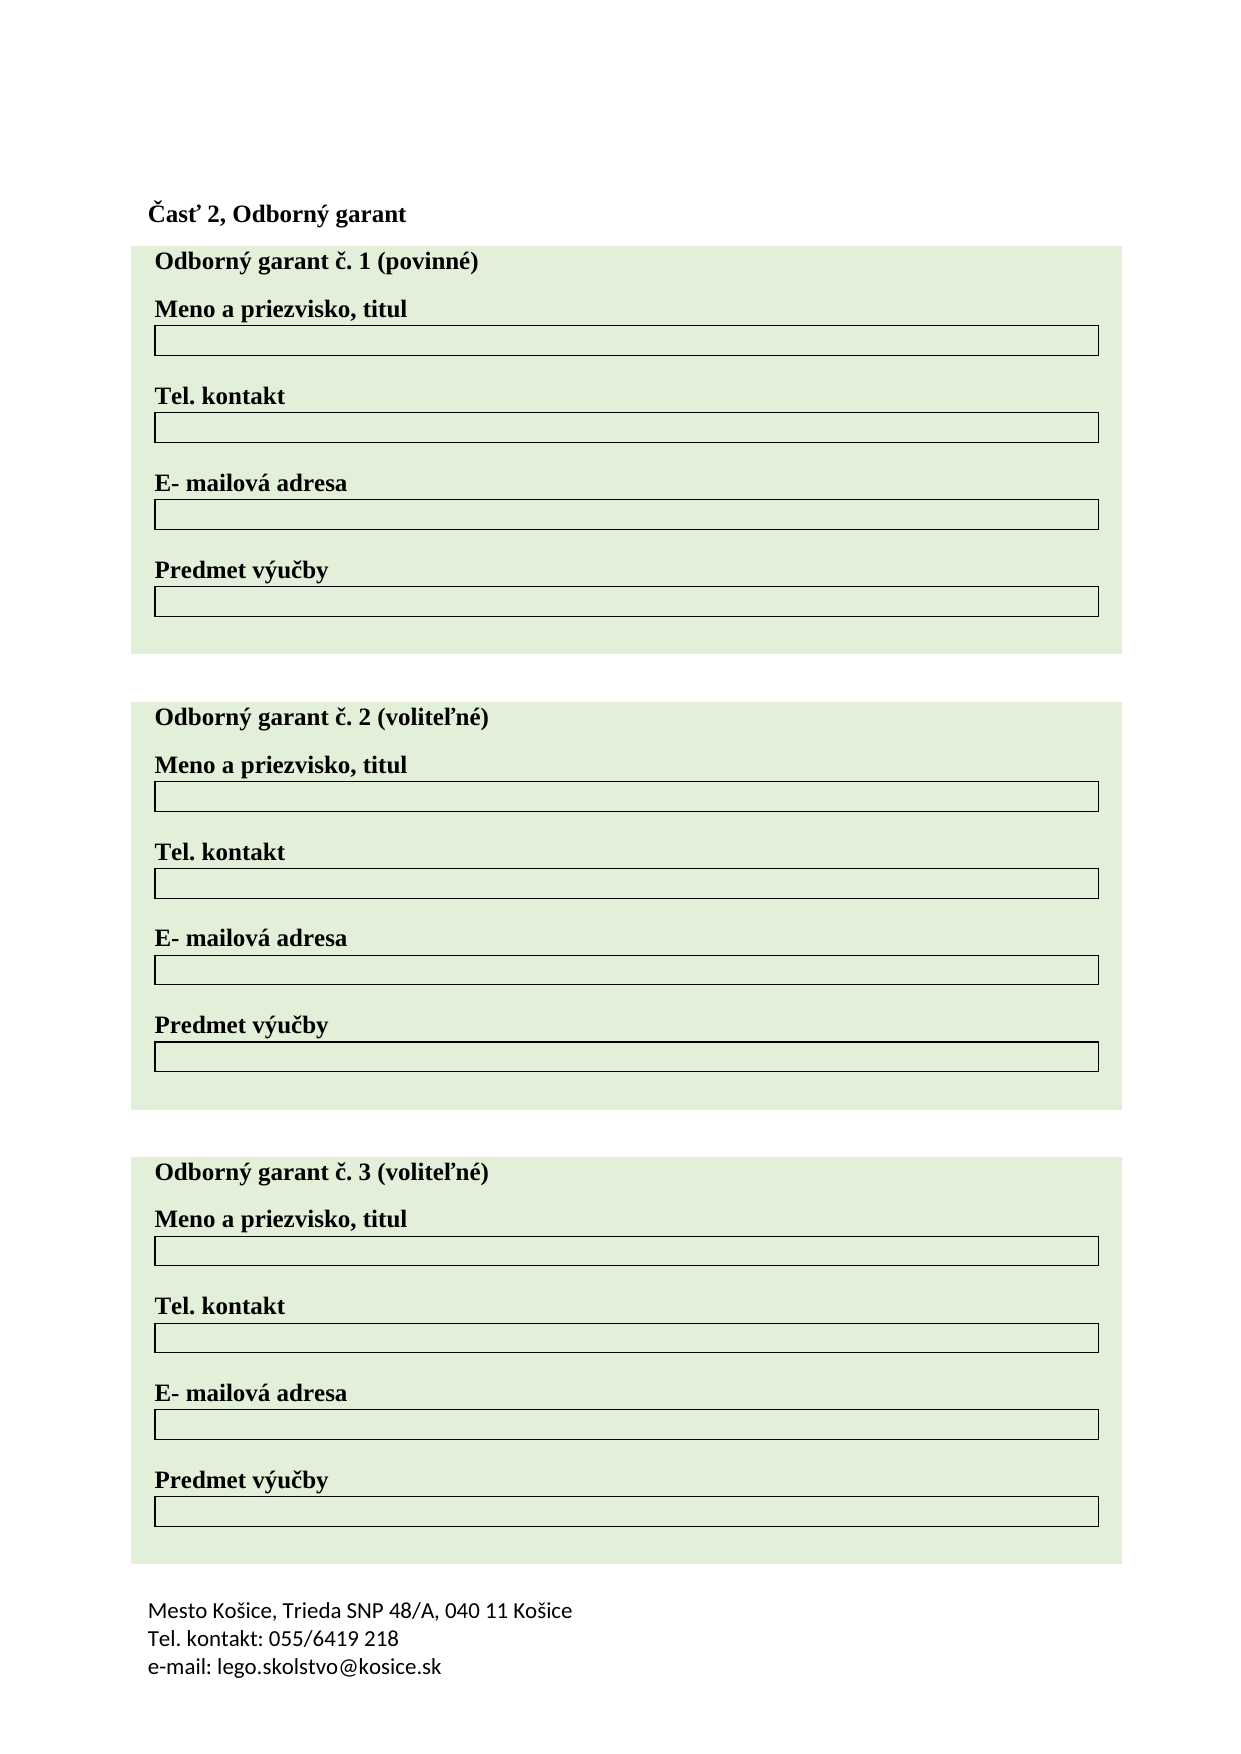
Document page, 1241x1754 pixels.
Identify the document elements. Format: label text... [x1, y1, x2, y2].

table_header Odborný garant č. 1 (povinné) Meno a priezvisko, titul Tel. kontakt E- mailová adresa Predmet výučby [131, 246, 1122, 654]
table_header Odborný garant č. 2 (voliteľné) Meno a priezvisko, titul Tel. kontakt E- mailová adresa Predmet výučby [131, 702, 1122, 1110]
text Časť 2, Odborný garant [148, 199, 1093, 227]
table_header Odborný garant č. 3 (voliteľné) Meno a priezvisko, titul Tel. kontakt E- mailová adresa Predmet výučby [131, 1157, 1122, 1564]
